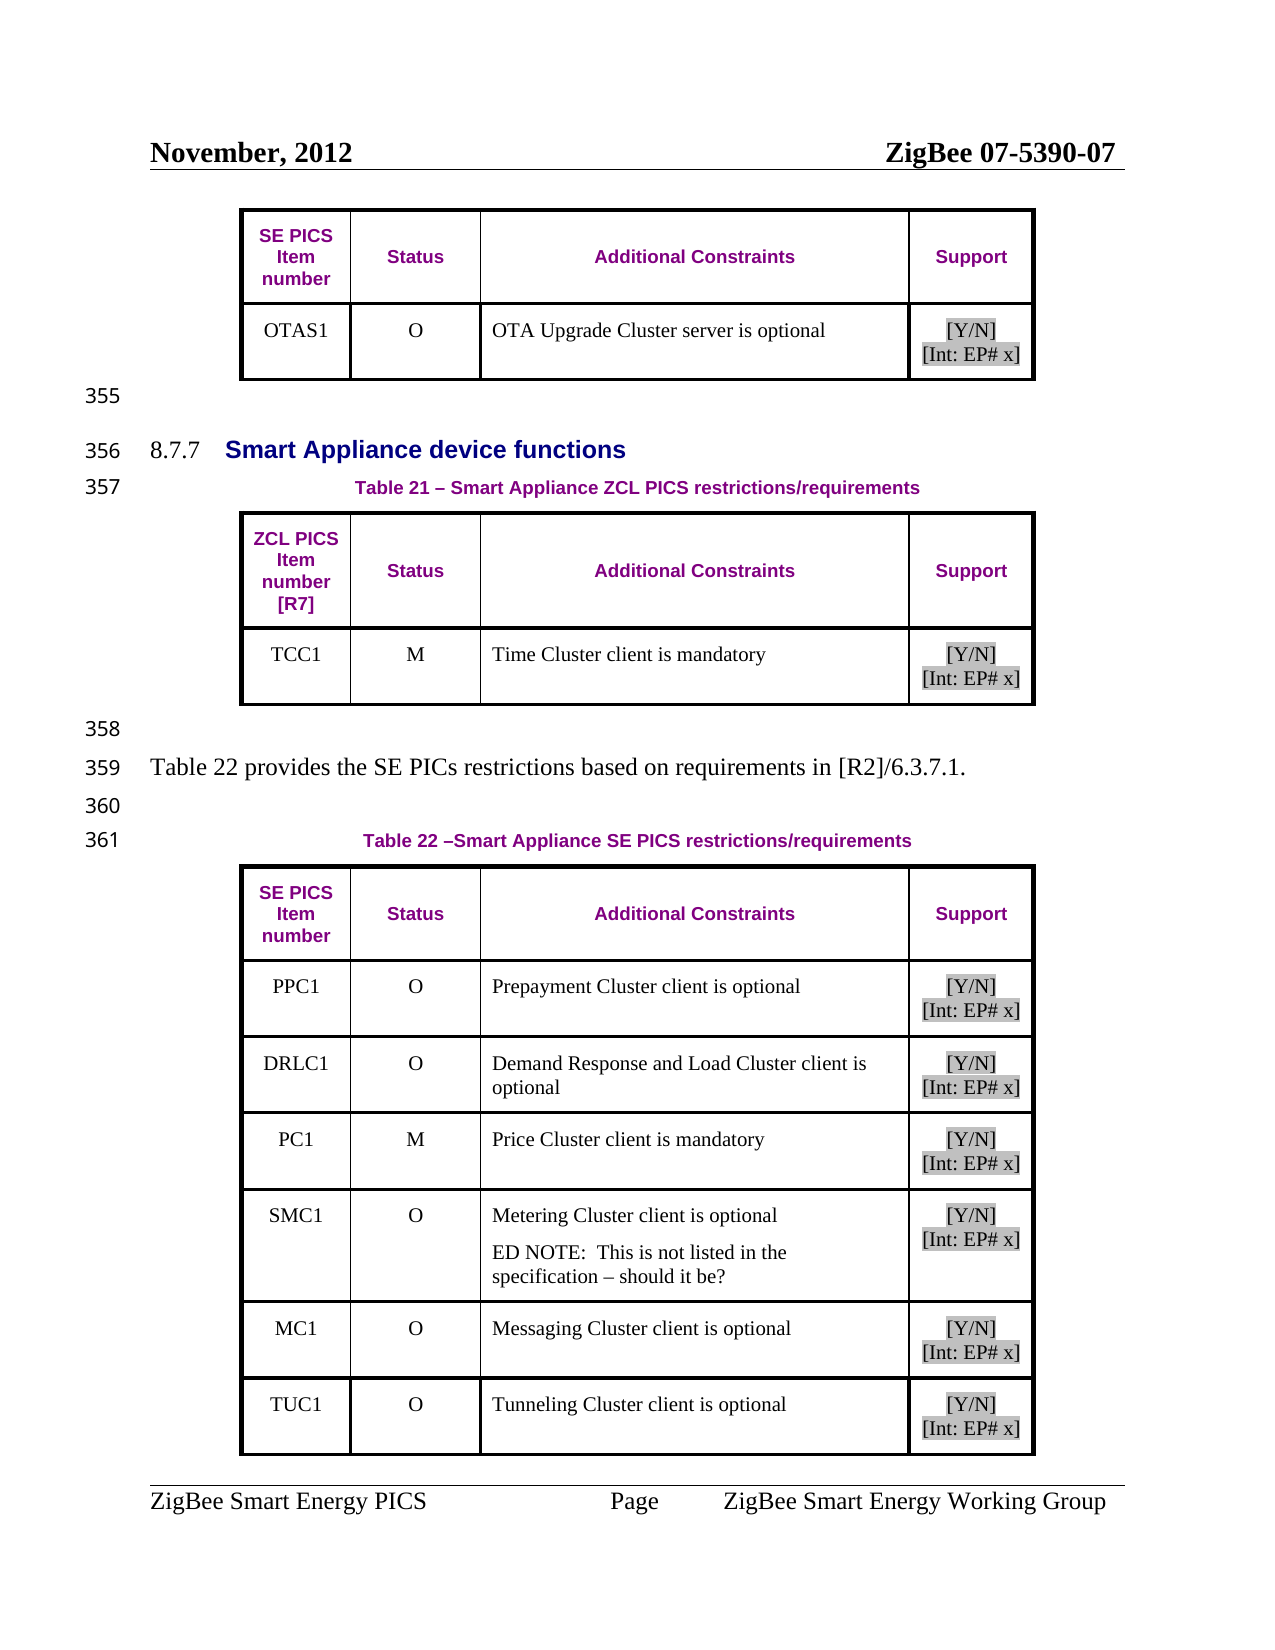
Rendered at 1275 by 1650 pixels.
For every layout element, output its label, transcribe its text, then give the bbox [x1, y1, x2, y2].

table_cell Price Cluster client is mandatory [481, 1114, 908, 1187]
table_cell Tunneling Cluster client is optional [482, 1380, 907, 1453]
table_cell O [352, 305, 479, 378]
table_cell O [351, 962, 480, 1035]
table_cell O [352, 1380, 479, 1453]
table_header Support [910, 869, 1031, 959]
table_cell Messaging Cluster client is optional [481, 1303, 908, 1376]
table_header Status [351, 515, 480, 626]
table_header Additional Constraints [481, 515, 908, 626]
table_cell MC1 [244, 1303, 350, 1376]
table_cell Demand Response and Load Cluster client is optional [481, 1038, 908, 1111]
table_header Support [910, 515, 1031, 626]
table_header Support [910, 212, 1031, 302]
table_cell O [351, 1038, 480, 1111]
table_cell TCC1 [244, 630, 350, 703]
table_cell OTA Upgrade Cluster server is optional [482, 305, 907, 378]
table_cell [Y/N] [Int: EP# x] [910, 1114, 1031, 1187]
table_cell [Y/N] [Int: EP# x] [910, 1191, 1031, 1300]
table_cell [Y/N] [Int: EP# x] [911, 305, 1031, 378]
table_cell [Y/N] [Int: EP# x] [911, 1380, 1031, 1453]
table_cell OTAS1 [244, 305, 349, 378]
table_cell Metering Cluster client is optional ED NOTE: This is not listed in the specification – should it be? [481, 1191, 908, 1300]
table_cell O [351, 1303, 480, 1376]
table_header Status [351, 212, 480, 302]
table_header SE PICS Item number [244, 869, 350, 959]
table_header Additional Constraints [481, 869, 908, 959]
table_cell PPC1 [244, 962, 350, 1035]
text Table 22 provides the SE PICs restrictions based on requirements in [R2]/6.3.7.1. [150, 752, 1125, 781]
table_cell Prepayment Cluster client is optional [481, 962, 908, 1035]
table_header ZCL PICS Item number [R7] [244, 515, 350, 626]
subtitle Smart Appliance device functions [150, 435, 1125, 464]
table_cell PC1 [244, 1114, 350, 1187]
table_cell DRLC1 [244, 1038, 350, 1111]
table_cell Time Cluster client is mandatory [481, 630, 908, 703]
table_cell [Y/N] [Int: EP# x] [910, 962, 1031, 1035]
table_cell M [351, 1114, 480, 1187]
table_cell SMC1 [244, 1191, 350, 1300]
table_cell TUC1 [244, 1380, 349, 1453]
table_header Additional Constraints [481, 212, 908, 302]
table_cell M [351, 630, 480, 703]
text Table 21 – Smart Appliance ZCL PICS restrictions/requirements [150, 476, 1125, 498]
table_header SE PICS Item number [244, 212, 350, 302]
text Table 22 –Smart Appliance SE PICS restrictions/requirements [150, 830, 1125, 852]
table_cell O [351, 1191, 480, 1300]
table_cell [Y/N] [Int: EP# x] [910, 1038, 1031, 1111]
table_header Status [351, 869, 480, 959]
table_cell [Y/N] [Int: EP# x] [910, 1303, 1031, 1376]
table_cell [Y/N] [Int: EP# x] [910, 630, 1031, 703]
